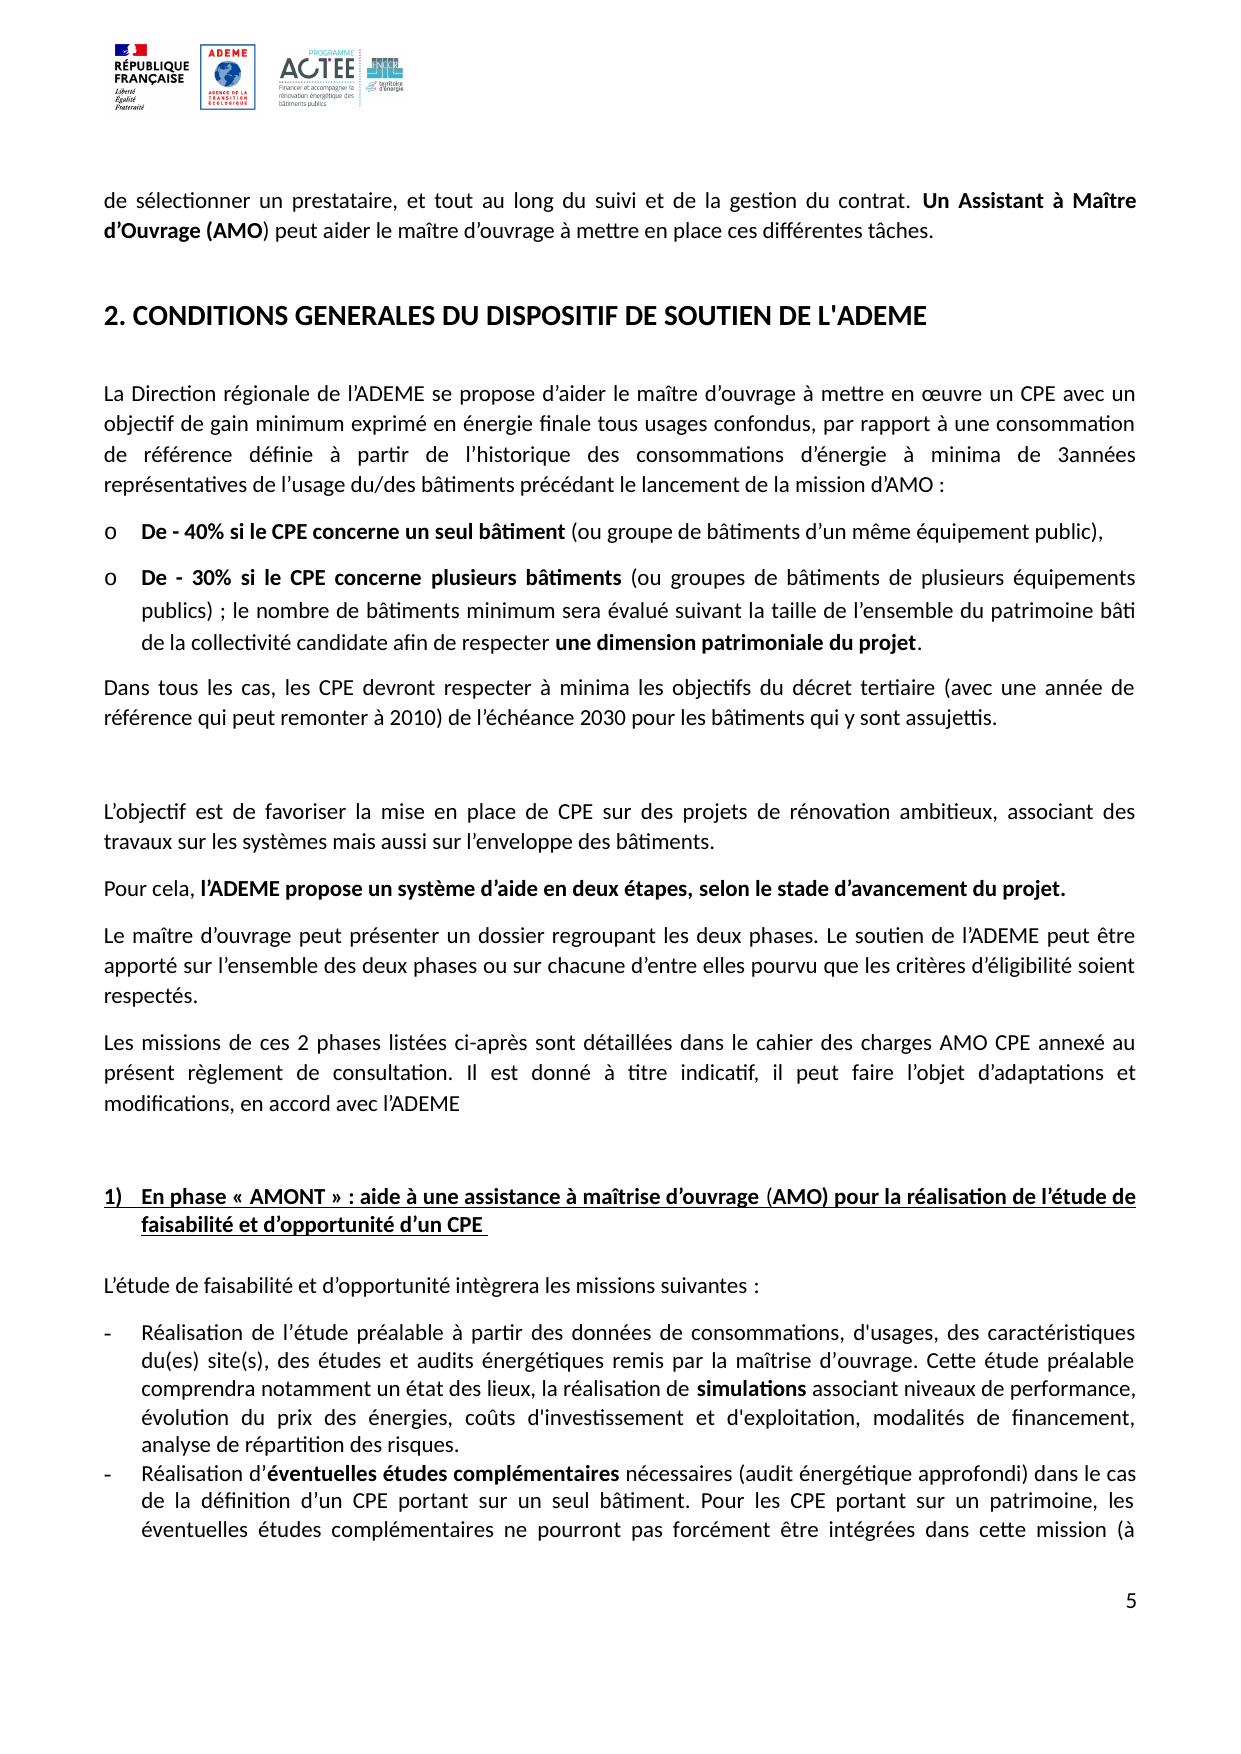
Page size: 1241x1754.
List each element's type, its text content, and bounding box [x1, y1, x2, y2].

list De - 40% si le CPE concerne un seul bâtiment (ou groupe de bâtiments d’un même équipement public), [103, 517, 1137, 546]
text L’étude de faisabilité et d’opportunité intègrera les missions suivantes : [103, 1272, 1137, 1300]
text Dans tous les cas, les CPE devront respecter à minima les objectifs du décret tertiaire (avec une année de référence qui peut remonter à 2010) de l’échéance 2030 pour les bâtiments qui y sont assujettis. [103, 673, 1137, 731]
text Pour cela, l’ADEME propose un système d’aide en deux étapes, selon le stade d’avancement du projet. [103, 874, 1137, 902]
text L’objectif est de favoriser la mise en place de CPE sur des projets de rénovation ambitieux, associant des travaux sur les systèmes mais aussi sur l’enveloppe des bâtiments. [103, 797, 1137, 855]
list Réalisation de l’étude préalable à partir des données de consommations, d'usages, des caractéristiques du(es) site(s), des études et audits énergétiques remis par la maîtrise d’ouvrage. Cette étude préalable comprendra notamment un état des lieux, la réalisation de simulations associant niveaux de performance, évolution du prix des énergies, coûts d'investissement et d'exploitation, modalités de financement, analyse de répartition des risques. [103, 1318, 1137, 1459]
text La Direction régionale de l’ADEME se propose d’aider le maître d’ouvrage à mettre en œuvre un CPE avec un objectif de gain minimum exprimé en énergie finale tous usages confondus, par rapport à une consommation de référence définie à partir de l’historique des consommations d’énergie à minima de 3années représentatives de l’usage du/des bâtiments précédant le lancement de la mission d’AMO : [103, 379, 1137, 498]
list De - 30% si le CPE concerne plusieurs bâtiments (ou groupes de bâtiments de plusieurs équipements publics) ; le nombre de bâtiments minimum sera évalué suivant la taille de l’ensemble du patrimoine bâti de la collectivité candidate afin de respecter une dimension patrimoniale du projet. [103, 563, 1137, 656]
text Les missions de ces 2 phases listées ci-après sont détaillées dans le cahier des charges AMO CPE annexé au présent règlement de consultation. Il est donné à titre indicatif, il peut faire l’objet d’adaptations et modifications, en accord avec l’ADEME [103, 1028, 1137, 1117]
picture [103, 41, 267, 121]
list En phase « AMONT » : aide à une assistance à maîtrise d’ouvrage (AMO) pour la réalisation de l’étude de faisabilité et d’opportunité d’un CPE [103, 1182, 1137, 1238]
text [103, 186, 1137, 245]
subtitle CONDITIONS GENERALES DU DISPOSITIF DE SOUTIEN DE L'ADEME [103, 297, 1137, 332]
picture [277, 46, 407, 109]
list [103, 1459, 1137, 1543]
text Le maître d’ouvrage peut présenter un dossier regroupant les deux phases. Le soutien de l’ADEME peut être apporté sur l’ensemble des deux phases ou sur chacune d’entre elles pourvu que les critères d’éligibilité soient respectés. [103, 921, 1137, 1009]
